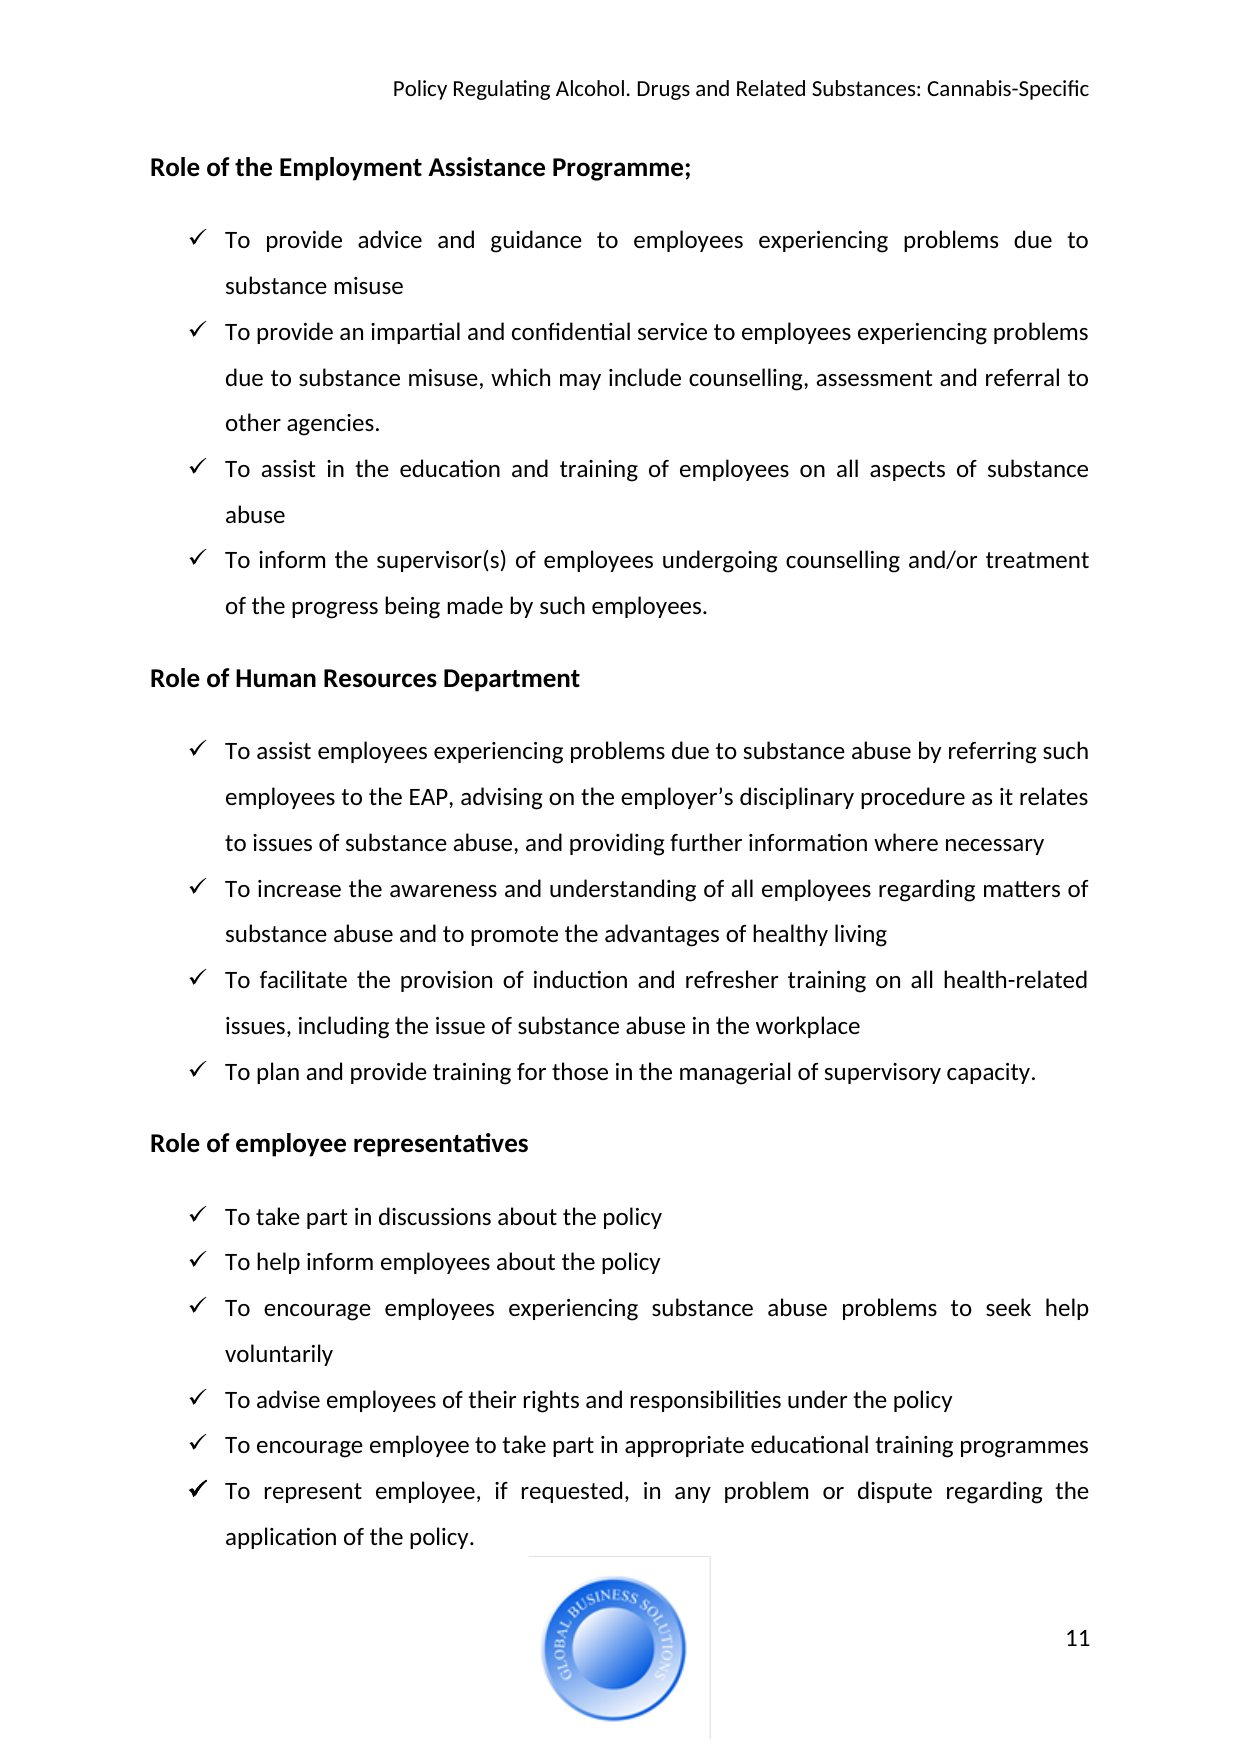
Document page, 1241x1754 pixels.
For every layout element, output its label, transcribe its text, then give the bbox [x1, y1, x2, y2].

list To inform the supervisor(s) of employees undergoing counselling and/or treatment of the progress being made by such employees. [187, 544, 1090, 621]
text Role of Human Resources Department [150, 661, 1090, 694]
list To help inform employees about the policy [187, 1247, 1090, 1277]
list To encourage employees experiencing substance abuse problems to seek help voluntarily [187, 1292, 1090, 1368]
list To provide an impartial and confidential service to employees experiencing problems due to substance misuse, which may include counselling, assessment and referral to other agencies. [187, 316, 1090, 438]
list To plan and provide training for those in the managerial of supervisory capacity. [187, 1056, 1090, 1086]
text Role of the Employment Assistance Programme; [150, 150, 1090, 183]
list To facilitate the provision of induction and refresher training on all health-related issues, including the issue of substance abuse in the workplace [187, 964, 1090, 1040]
list To provide advice and guidance to employees experiencing problems due to substance misuse [187, 224, 1090, 301]
list To assist employees experiencing problems due to substance abuse by referring such employees to the EAP, advising on the employer’s disciplinary procedure as it relates to issues of substance abuse, and providing further information where necessary [187, 736, 1090, 857]
list To take part in discussions about the policy [187, 1201, 1090, 1231]
list To encourage employee to take part in appropriate educational training programmes [187, 1429, 1090, 1460]
list To assist in the education and training of employees on all aspects of substance abuse [187, 453, 1090, 529]
list To advise employees of their rights and responsibilities under the policy [187, 1384, 1090, 1414]
text Role of employee representatives [150, 1126, 1090, 1159]
picture [528, 1556, 712, 1739]
list To increase the awareness and understanding of all employees regarding matters of substance abuse and to promote the advantages of healthy living [187, 873, 1090, 949]
list To represent employee, if requested, in any problem or dispute regarding the application of the policy. [187, 1475, 1090, 1551]
